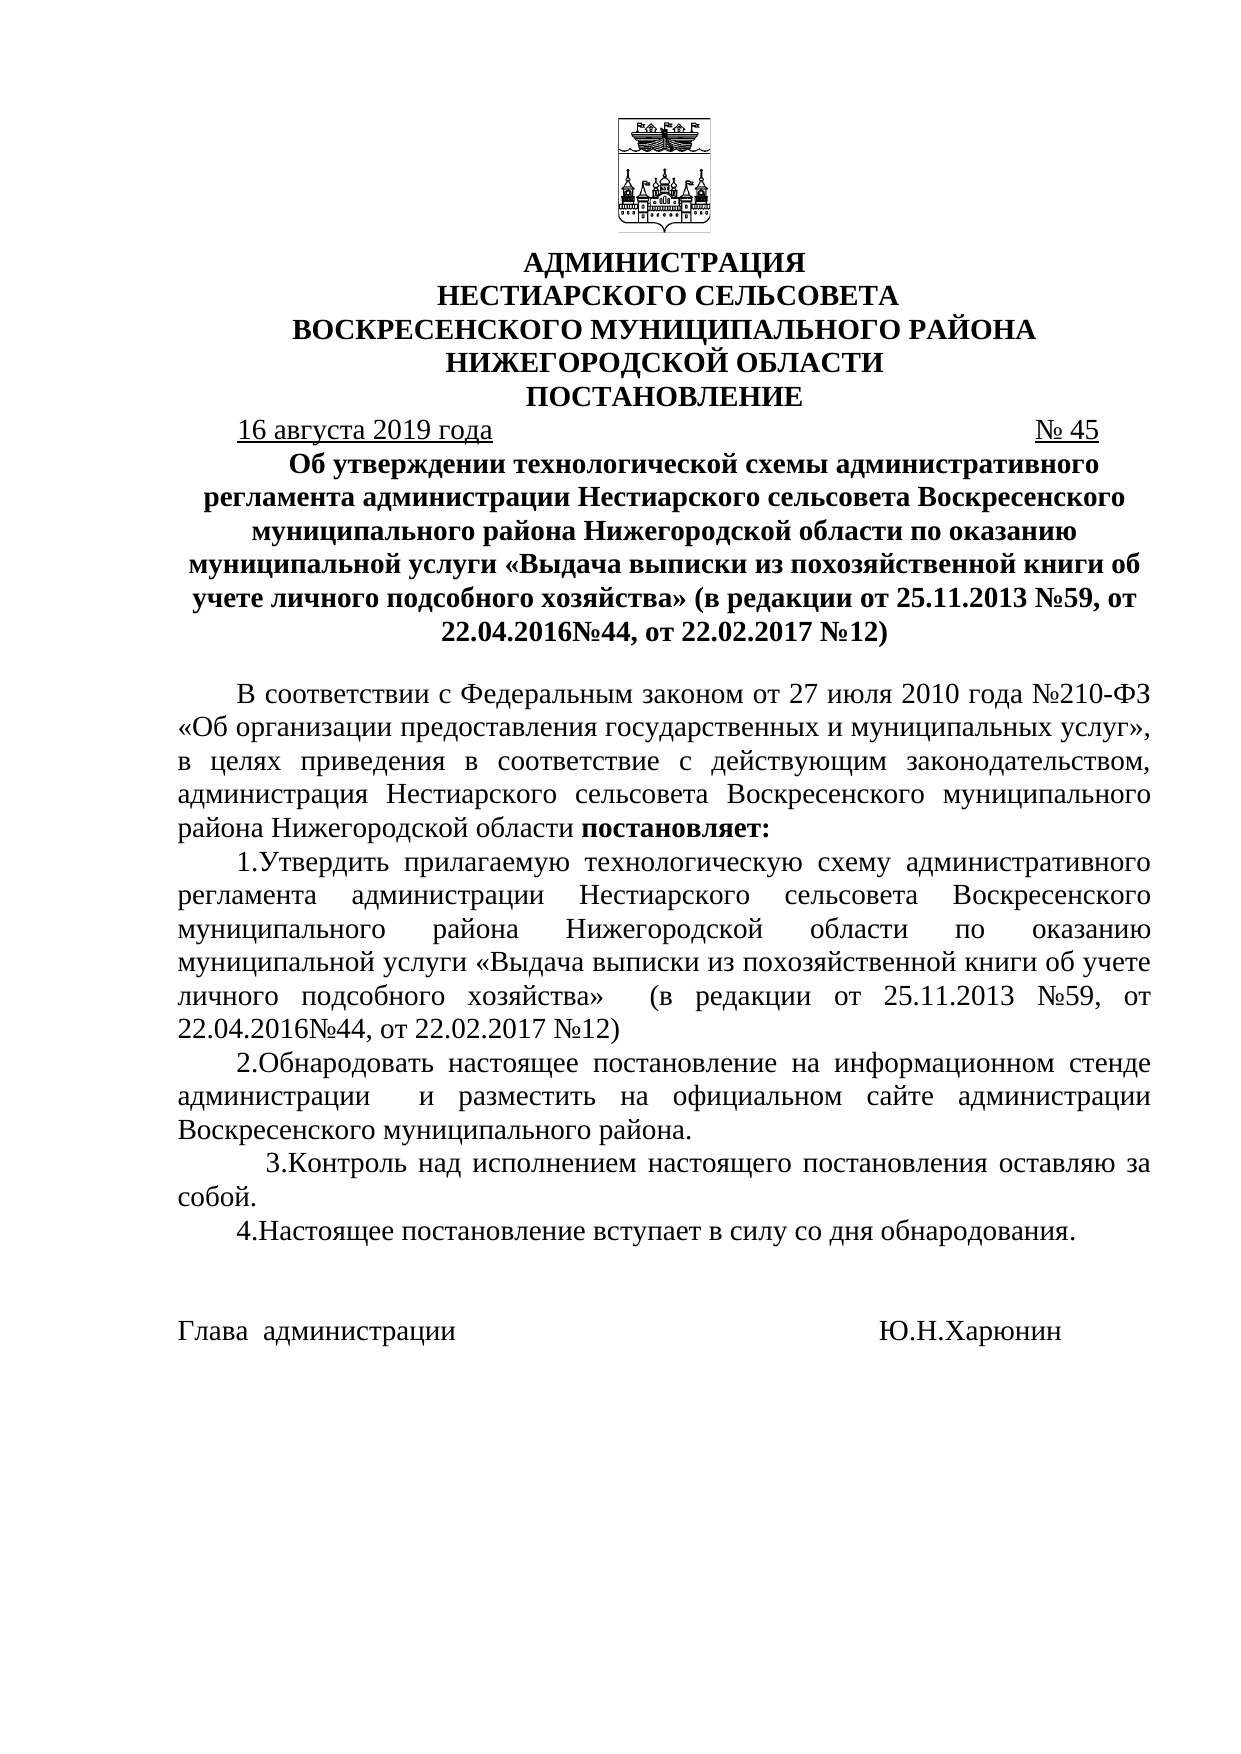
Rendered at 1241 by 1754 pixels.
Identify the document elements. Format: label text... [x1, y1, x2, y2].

text 4.Настоящее постановление вступает в силу со дня обнародования. [177, 1213, 1152, 1246]
text В соответствии с Федеральным законом от 27 июля 2010 года №210-ФЗ «Об организации предоставления государственных и муниципальных услуг», в целях приведения в соответствие с действующим законодательством, администрация Нестиарского сельсовета Воскресенского муниципального района Нижегородской области постановляет: [177, 676, 1152, 844]
text НИЖЕГОРОДСКОЙ ОБЛАСТИ [177, 345, 1152, 379]
text ПОСТАНОВЛЕНИЕ [177, 379, 1152, 412]
picture [618, 118, 711, 233]
text 16 августа 2019 года № 45 [177, 412, 1152, 446]
text 3.Контроль над исполнением настоящего постановления оставляю за собой. [177, 1146, 1152, 1213]
text Глава администрации Ю.Н.Харюнин [177, 1313, 1152, 1347]
text 2.Обнародовать настоящее постановление на информационном стенде администрации и разместить на официальном сайте администрации Воскресенского муниципального района. [177, 1045, 1152, 1146]
text АДМИНИСТРАЦИЯ [177, 245, 1152, 278]
text ВОСКРЕСЕНСКОГО МУНИЦИПАЛЬНОГО РАЙОНА [177, 312, 1152, 345]
text 1.Утвердить прилагаемую технологическую схему административного регламента администрации Нестиарского сельсовета Воскресенского муниципального района Нижегородской области по оказанию муниципальной услуги «Выдача выписки из похозяйственной книги об учете личного подсобного хозяйства» (в редакции от 25.11.2013 №59, от 22.04.2016№44, от 22.02.2017 №12) [177, 844, 1152, 1045]
text Об утверждении технологической схемы административного регламента администрации Нестиарского сельсовета Воскресенского муниципального района Нижегородской области по оказанию муниципальной услуги «Выдача выписки из похозяйственной книги об учете личного подсобного хозяйства» (в редакции от 25.11.2013 №59, от 22.04.2016№44, от 22.02.2017 №12) [177, 446, 1152, 647]
text НЕСТИАРСКОГО СЕЛЬСОВЕТА [177, 278, 1152, 312]
